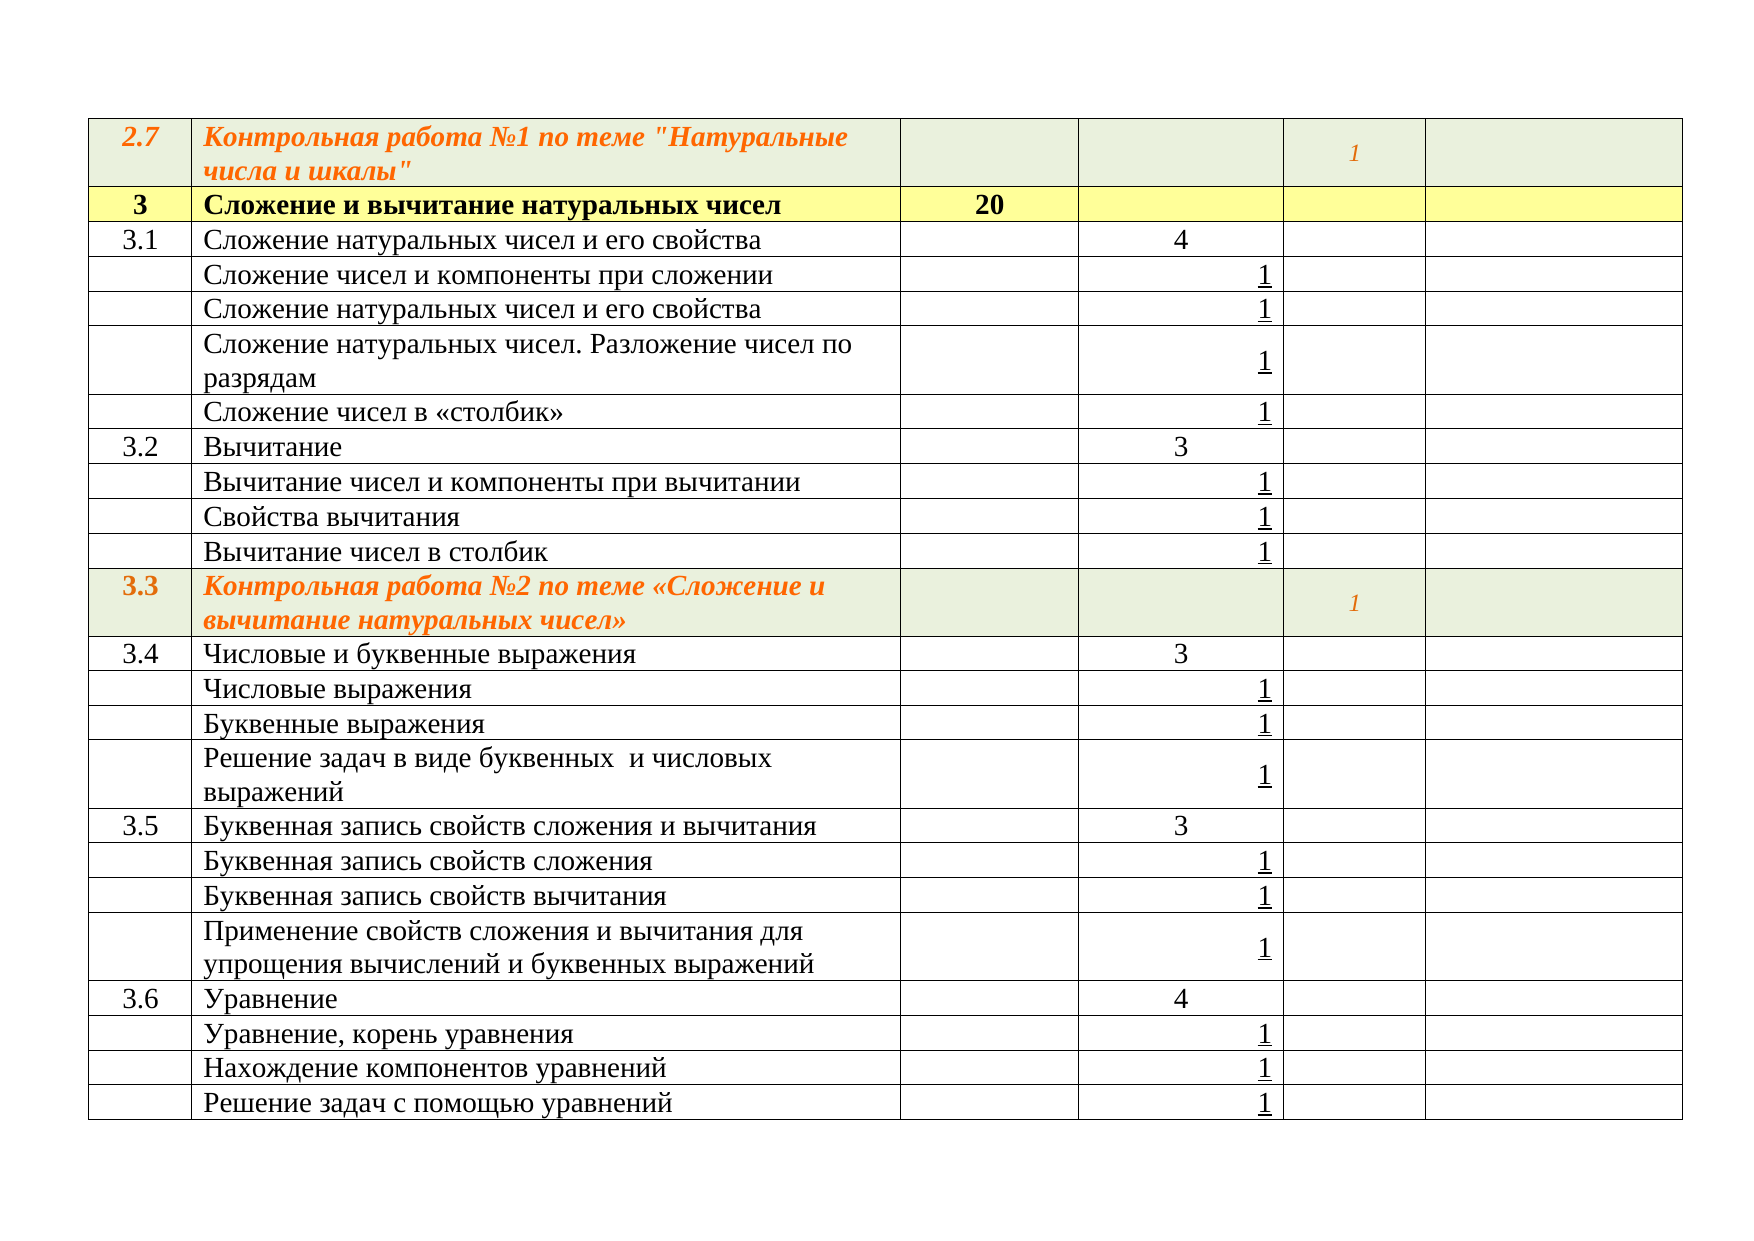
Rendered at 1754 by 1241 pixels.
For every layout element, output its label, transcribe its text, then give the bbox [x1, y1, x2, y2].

table_cell 1 [1079, 671, 1283, 705]
table_cell 1 [1079, 534, 1283, 567]
table_cell [89, 1051, 191, 1084]
table_cell Сложение натуральных чисел. Разложение чисел по разрядам [192, 326, 900, 393]
table_cell [901, 222, 1078, 256]
table_cell [901, 740, 1078, 807]
table_cell [1426, 222, 1682, 256]
table_cell 1 [1079, 740, 1283, 807]
table_cell [1079, 569, 1283, 636]
table_cell [1284, 534, 1425, 567]
table_cell [1426, 534, 1682, 567]
table_cell [901, 843, 1078, 877]
table_cell [1284, 395, 1425, 428]
table_cell 1 [1079, 257, 1283, 291]
table_cell 1 [1079, 1016, 1283, 1049]
table_cell 3.6 [89, 981, 191, 1015]
table_cell [901, 878, 1078, 912]
table_cell [1426, 569, 1682, 636]
table_cell [901, 464, 1078, 498]
table_cell [1426, 740, 1682, 807]
table_cell [901, 1051, 1078, 1084]
table_cell [89, 499, 191, 533]
table_cell 3 [1079, 809, 1283, 842]
table_cell 3.1 [89, 222, 191, 256]
table_cell [1426, 913, 1682, 980]
table_cell [1284, 257, 1425, 291]
table_cell [1426, 637, 1682, 670]
table_cell 1 [1079, 464, 1283, 498]
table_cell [192, 1085, 900, 1119]
table_cell 1 [1079, 878, 1283, 912]
table_cell [1284, 740, 1425, 807]
table_cell Контрольная работа №1 по теме "Натуральные числа и шкалы" [192, 119, 900, 186]
table_cell [89, 706, 191, 739]
table_cell [89, 878, 191, 912]
table_cell [1284, 706, 1425, 739]
table_cell [901, 326, 1078, 393]
table_cell [901, 1085, 1078, 1119]
table_cell [1079, 119, 1283, 186]
table_cell [1426, 395, 1682, 428]
table_cell 3.5 [89, 809, 191, 842]
table_cell [901, 534, 1078, 567]
table_cell [901, 395, 1078, 428]
table_cell 1 [1079, 1085, 1283, 1119]
table_cell [901, 257, 1078, 291]
table_cell [89, 1085, 191, 1119]
table_cell Сложение чисел в «столбик» [192, 395, 900, 428]
table_cell 3.4 [89, 637, 191, 670]
table_cell [901, 981, 1078, 1015]
table_cell [1284, 1085, 1425, 1119]
table_cell [1284, 913, 1425, 980]
table_cell [1284, 637, 1425, 670]
table_cell [89, 671, 191, 705]
table_cell Числовые выражения [192, 671, 900, 705]
table_cell Числовые и буквенные выражения [192, 637, 900, 670]
table_cell [1284, 187, 1425, 221]
table_cell [1284, 1016, 1425, 1049]
table_cell [1426, 981, 1682, 1015]
table_cell 3 [1079, 429, 1283, 463]
table_cell [1284, 1051, 1425, 1084]
table_cell 1 [1079, 326, 1283, 393]
table_cell [901, 809, 1078, 842]
table_cell 1 [1284, 119, 1425, 186]
table_cell [901, 671, 1078, 705]
table_cell [1284, 222, 1425, 256]
table_cell [89, 843, 191, 877]
table_cell [89, 257, 191, 291]
table_cell [1284, 981, 1425, 1015]
table_cell [1284, 809, 1425, 842]
table_cell [1426, 464, 1682, 498]
table_cell [901, 429, 1078, 463]
table_cell [901, 499, 1078, 533]
table_cell [901, 119, 1078, 186]
table_cell Сложение натуральных чисел и его свойства [192, 222, 900, 256]
table_cell [89, 395, 191, 428]
table_cell [1426, 1051, 1682, 1084]
table_cell [1426, 292, 1682, 325]
table_cell Буквенная запись свойств сложения [192, 843, 900, 877]
table_cell [901, 569, 1078, 636]
table_cell [1426, 809, 1682, 842]
table_cell Применение свойств сложения и вычитания для упрощения вычислений и буквенных выражений [192, 913, 900, 980]
table_cell [1426, 878, 1682, 912]
table_cell 20 [901, 187, 1078, 221]
table_cell 1 [1079, 499, 1283, 533]
table_cell Сложение и вычитание натуральных чисел [192, 187, 900, 221]
table_cell Решение задач в виде буквенных и числовых выражений [192, 740, 900, 807]
table_cell [89, 913, 191, 980]
table_cell [901, 292, 1078, 325]
table_cell [901, 913, 1078, 980]
table_cell [901, 706, 1078, 739]
table_cell Уравнение, корень уравнения [192, 1016, 900, 1049]
table_cell [89, 464, 191, 498]
table_cell [1426, 119, 1682, 186]
table_cell [89, 740, 191, 807]
table_cell 3.2 [89, 429, 191, 463]
table_cell [89, 292, 191, 325]
table_cell 1 [1079, 706, 1283, 739]
table_cell [1284, 843, 1425, 877]
table_cell Вычитание чисел и компоненты при вычитании [192, 464, 900, 498]
table_cell Буквенная запись свойств вычитания [192, 878, 900, 912]
table_cell 3.3 [89, 569, 191, 636]
table_cell [1426, 326, 1682, 393]
table_cell [1426, 1016, 1682, 1049]
table_cell [1284, 464, 1425, 498]
table_cell 4 [1079, 981, 1283, 1015]
table_cell 2.7 [89, 119, 191, 186]
table_cell 1 [1079, 1051, 1283, 1084]
table_cell Вычитание [192, 429, 900, 463]
table_cell [89, 534, 191, 567]
table_cell [1079, 187, 1283, 221]
table_cell [1284, 292, 1425, 325]
table_cell 1 [1079, 843, 1283, 877]
table_cell [89, 326, 191, 393]
table_cell [1426, 671, 1682, 705]
table_cell Свойства вычитания [192, 499, 900, 533]
table_cell [1284, 671, 1425, 705]
table_cell Буквенные выражения [192, 706, 900, 739]
table_cell 1 [1284, 569, 1425, 636]
table_cell Контрольная работа №2 по теме «Сложение и вычитание натуральных чисел» [192, 569, 900, 636]
table_cell 1 [1079, 913, 1283, 980]
table_cell [1426, 499, 1682, 533]
table_cell 1 [1079, 292, 1283, 325]
table_cell [1426, 187, 1682, 221]
table_cell Сложение чисел и компоненты при сложении [192, 257, 900, 291]
table_cell [1426, 1085, 1682, 1119]
table_cell [1426, 429, 1682, 463]
table_cell Вычитание чисел в столбик [192, 534, 900, 567]
table_cell Сложение натуральных чисел и его свойства [192, 292, 900, 325]
table_cell [1284, 326, 1425, 393]
table_cell [1284, 429, 1425, 463]
table_cell Нахождение компонентов уравнений [192, 1051, 900, 1084]
table_cell 1 [1079, 395, 1283, 428]
table_cell 3 [89, 187, 191, 221]
table_cell [1284, 878, 1425, 912]
table_cell [1426, 706, 1682, 739]
table_cell Буквенная запись свойств сложения и вычитания [192, 809, 900, 842]
table_cell [89, 1016, 191, 1049]
table_cell [901, 637, 1078, 670]
table_cell [1426, 843, 1682, 877]
table_cell Уравнение [192, 981, 900, 1015]
table_cell 3 [1079, 637, 1283, 670]
table_cell [901, 1016, 1078, 1049]
table_cell [1284, 499, 1425, 533]
table_cell [1426, 257, 1682, 291]
table_cell 4 [1079, 222, 1283, 256]
